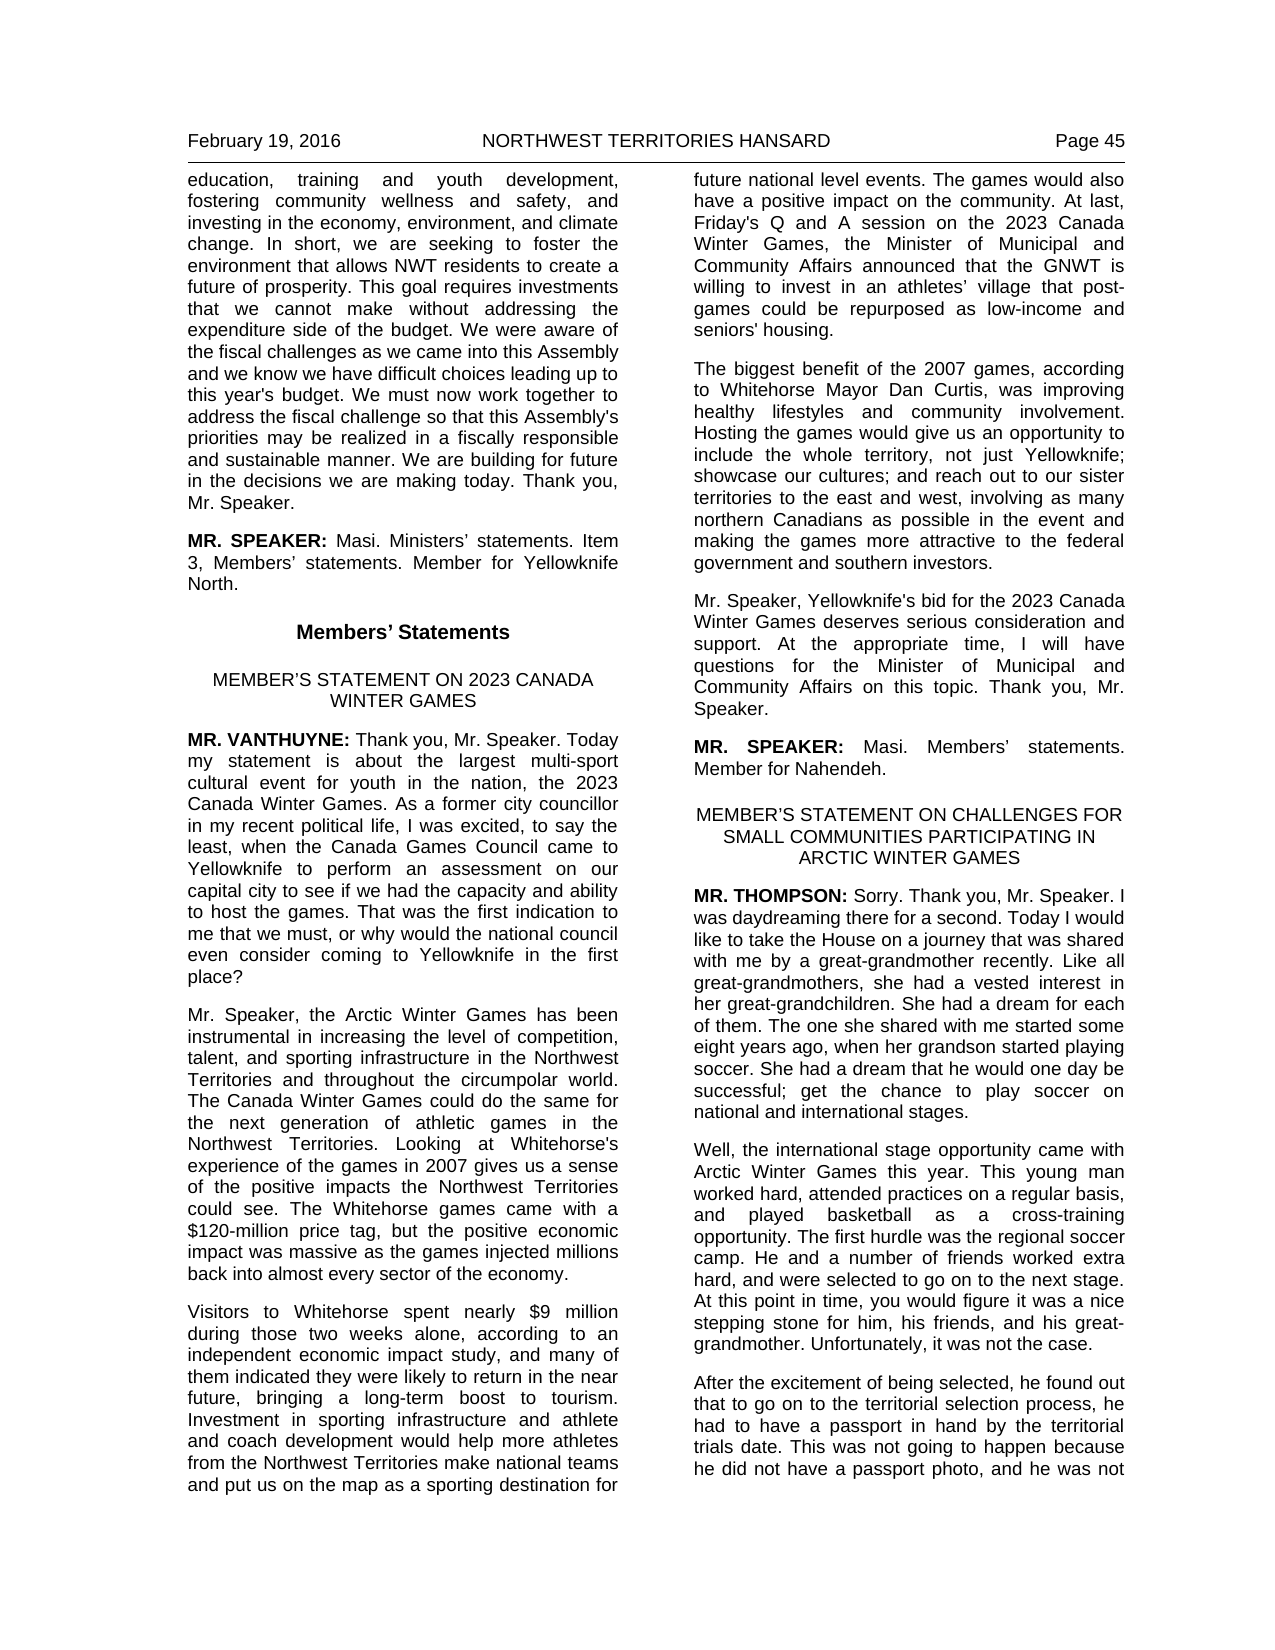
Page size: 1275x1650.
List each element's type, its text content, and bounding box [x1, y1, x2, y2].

text MR. SPEAKER: Masi. Ministers’ statements. Item 3, Members’ statements. Member for Yellowknife North. [187, 530, 619, 595]
text Visitors to Whitehorse spent nearly $9 million during those two weeks alone, according to an independent economic impact study, and many of them indicated they were likely to return in the near future, bringing a long-term boost to tourism. Investment in sporting infrastructure and athlete and coach development would help more athletes from the Northwest Territories make national teams and put us on the map as a sporting destination for future national level events. The games would also have a positive impact on the community. At last, Friday's Q and A session on the 2023 Canada Winter Games, the Minister of Municipal and Community Affairs announced that the GNWT is willing to invest in an athletes’ village that post-games could be repurposed as low-income and seniors' housing. [694, 168, 1125, 341]
text Well, the international stage opportunity came with Arctic Winter Games this year. This young man worked hard, attended practices on a regular basis, and played basketball as a cross-training opportunity. The first hurdle was the regional soccer camp. He and a number of friends worked extra hard, and were selected to go on to the next stage. At this point in time, you would figure it was a nice stepping stone for him, his friends, and his great-grandmother. Unfortunately, it was not the case. [694, 1139, 1125, 1355]
text Visitors to Whitehorse spent nearly $9 million during those two weeks alone, according to an independent economic impact study, and many of them indicated they were likely to return in the near future, bringing a long-term boost to tourism. Investment in sporting infrastructure and athlete and coach development would help more athletes from the Northwest Territories make national teams and put us on the map as a sporting destination for future national level events. The games would also have a positive impact on the community. At last, Friday's Q and A session on the 2023 Canada Winter Games, the Minister of Municipal and Community Affairs announced that the GNWT is willing to invest in an athletes’ village that post-games could be repurposed as low-income and seniors' housing. [187, 1301, 619, 1495]
subtitle Members’ Statements [187, 620, 619, 644]
subtitle Member’s Statement on Challenges for Small Communities Participating in Arctic Winter Games [694, 804, 1125, 869]
text Mr. Speaker, the Arctic Winter Games has been instrumental in increasing the level of competition, talent, and sporting infrastructure in the Northwest Territories and throughout the circumpolar world. The Canada Winter Games could do the same for the next generation of athletic games in the Northwest Territories. Looking at Whitehorse's experience of the games in 2007 gives us a sense of the positive impacts the Northwest Territories could see. The Whitehorse games came with a $120-million price tag, but the positive economic impact was massive as the games injected millions back into almost every sector of the economy. [187, 1004, 619, 1284]
text MR. THOMPSON: Sorry. Thank you, Mr. Speaker. I was daydreaming there for a second. Today I would like to take the House on a journey that was shared with me by a great-grandmother recently. Like all great-grandmothers, she had a vested interest in her great-grandchildren. She had a dream for each of them. The one she shared with me started some eight years ago, when her grandson started playing soccer. She had a dream that he would one day be successful; get the chance to play soccer on national and international stages. [694, 885, 1125, 1122]
text MR. VANTHUYNE: Thank you, Mr. Speaker. Today my statement is about the largest multi-sport cultural event for youth in the nation, the 2023 Canada Winter Games. As a former city councillor in my recent political life, I was excited, to say the least, when the Canada Games Council came to Yellowknife to perform an assessment on our capital city to see if we had the capacity and ability to host the games. That was the first indication to me that we must, or why would the national council even consider coming to Yellowknife in the first place? [187, 728, 619, 987]
text The biggest benefit of the 2007 games, according to Whitehorse Mayor Dan Curtis, was improving healthy lifestyles and community involvement. Hosting the games would give us an opportunity to include the whole territory, not just Yellowknife; showcase our cultures; and reach out to our sister territories to the east and west, involving as many northern Canadians as possible in the event and making the games more attractive to the federal government and southern investors. [694, 357, 1125, 573]
text Mr. Speaker, Yellowknife's bid for the 2023 Canada Winter Games deserves serious consideration and support. At the appropriate time, I will have questions for the Minister of Municipal and Community Affairs on this topic. Thank you, Mr. Speaker. [694, 590, 1125, 719]
subtitle Member’s Statement on 2023 Canada Winter Games [187, 669, 619, 712]
text MR. SPEAKER: Masi. Members’ statements. Member for Nahendeh. [694, 736, 1125, 779]
